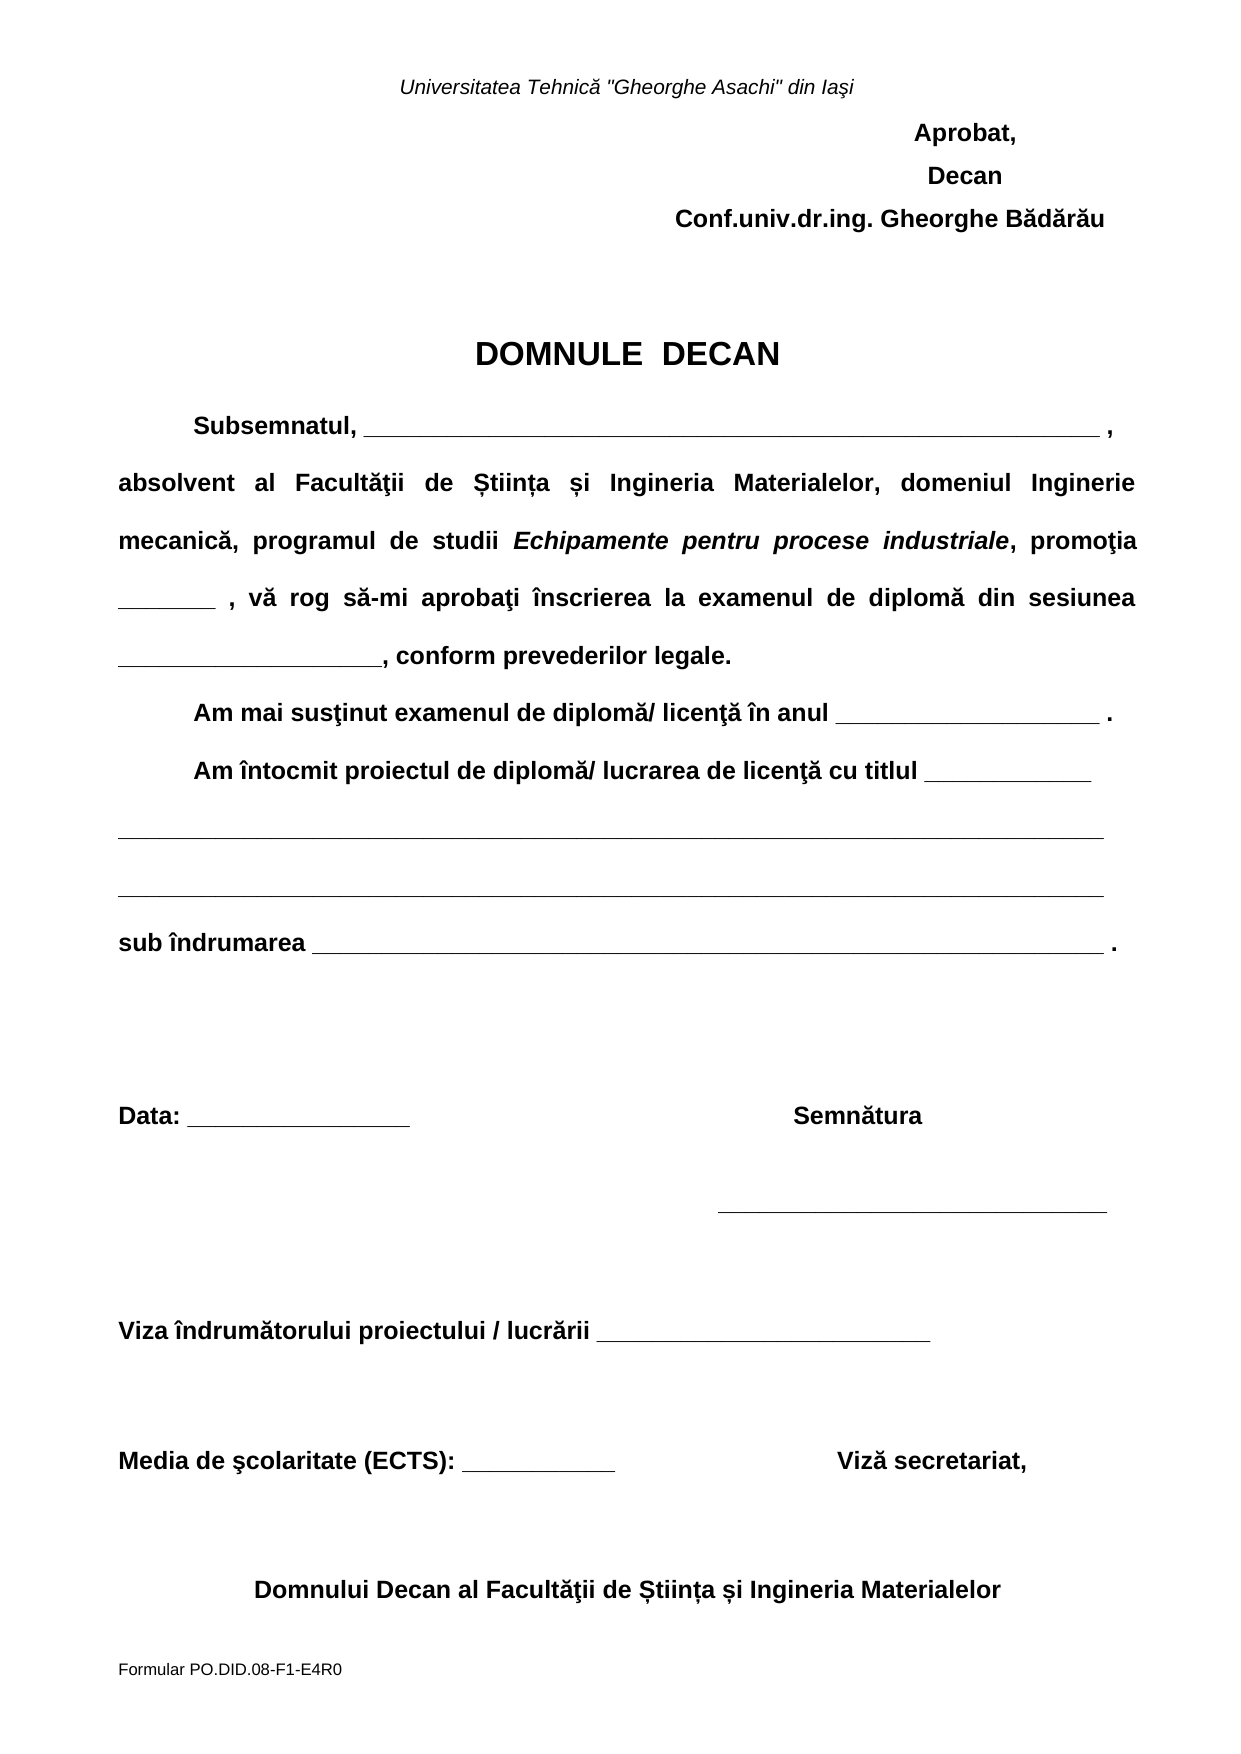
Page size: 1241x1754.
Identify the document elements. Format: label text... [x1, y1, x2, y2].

text Conf.univ.dr.ing. Gheorghe Bădărău [643, 204, 1137, 233]
text Data: ________________ Semnătura [118, 1101, 1137, 1129]
text Aprobat, [118, 118, 1137, 147]
text absolvent al Facultăţii de Știința și Ingineria Materialelor, domeniul Inginerie mecanică, programul de studii Echipamente pentru procese industriale, promoţia _______ , vă rog să-mi aprobaţi înscrierea la examenul de diplomă din sesiunea ___________________, conform prevederilor legale. [118, 468, 1137, 669]
text Subsemnatul, _____________________________________________________ , [118, 411, 1137, 439]
text ____________________________ [118, 1187, 1137, 1216]
text Decan [118, 161, 1137, 190]
text DOMNULE DECAN [118, 334, 1137, 372]
text Viza îndrumătorului proiectului / lucrării ________________________ [118, 1316, 1137, 1345]
text _______________________________________________________________________ [118, 871, 1137, 899]
text Media de şcolaritate (ECTS): ___________ Viză secretariat, [118, 1446, 1137, 1474]
text Am întocmit proiectul de diplomă/ lucrarea de licenţă cu titlul ____________ [118, 756, 1137, 784]
text sub îndrumarea _________________________________________________________ . [118, 928, 1137, 957]
text Am mai susţinut examenul de diplomă/ licenţă în anul ___________________ . [118, 698, 1137, 727]
text _______________________________________________________________________ [118, 813, 1137, 842]
text Domnului Decan al Facultăţii de Știința și Ingineria Materialelor [118, 1575, 1137, 1604]
